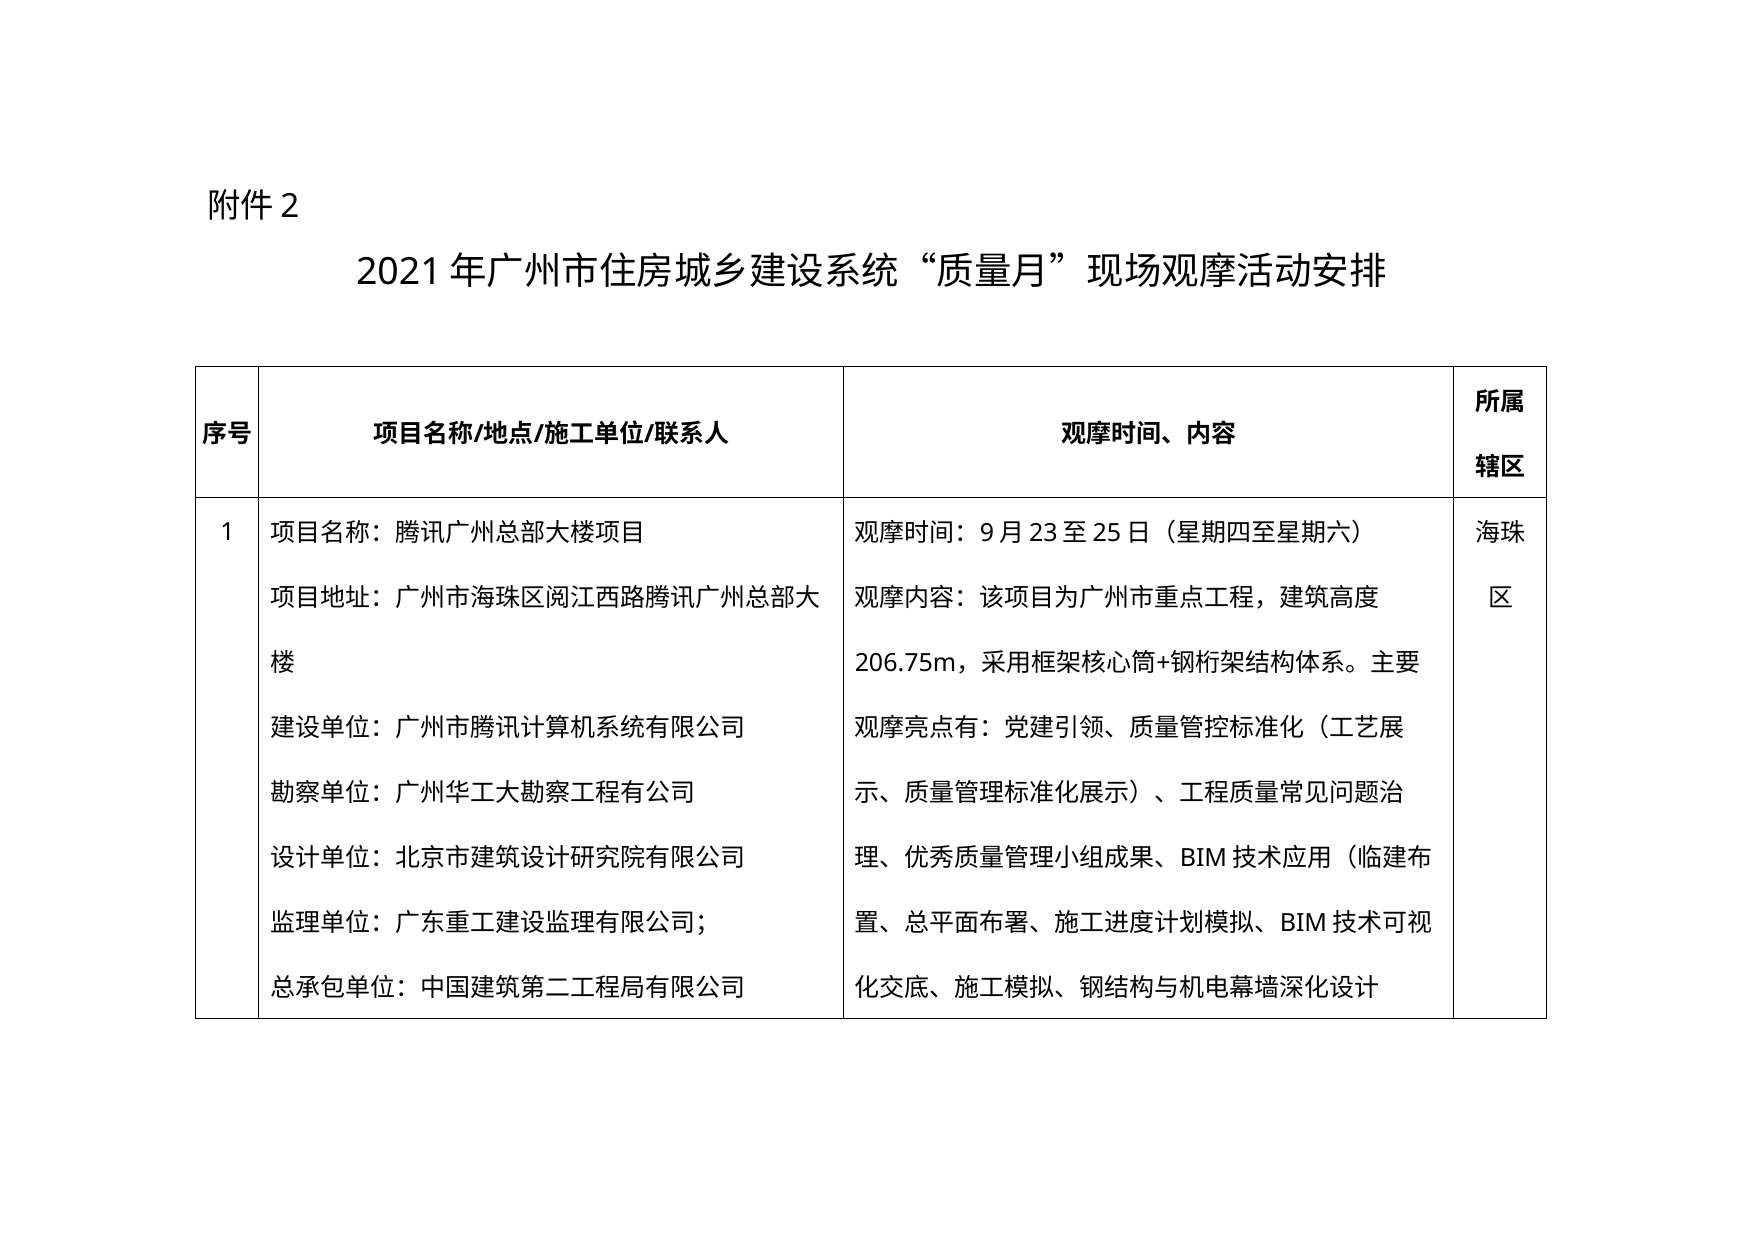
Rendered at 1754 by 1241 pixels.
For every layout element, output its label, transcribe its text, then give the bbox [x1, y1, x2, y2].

table_header 观摩时间、内容 [844, 367, 1453, 497]
table_header 序号 [196, 367, 258, 497]
text 附件2 [207, 171, 1535, 236]
table_cell 1 [196, 498, 258, 1018]
table_header 所属辖区 [1454, 367, 1546, 497]
table_header 项目名称/地点/施工单位/联系人 [259, 367, 843, 497]
table_cell 海珠区 [1454, 498, 1546, 1018]
text 2021年广州市住房城乡建设系统“质量月”现场观摩活动安排 [207, 236, 1535, 301]
